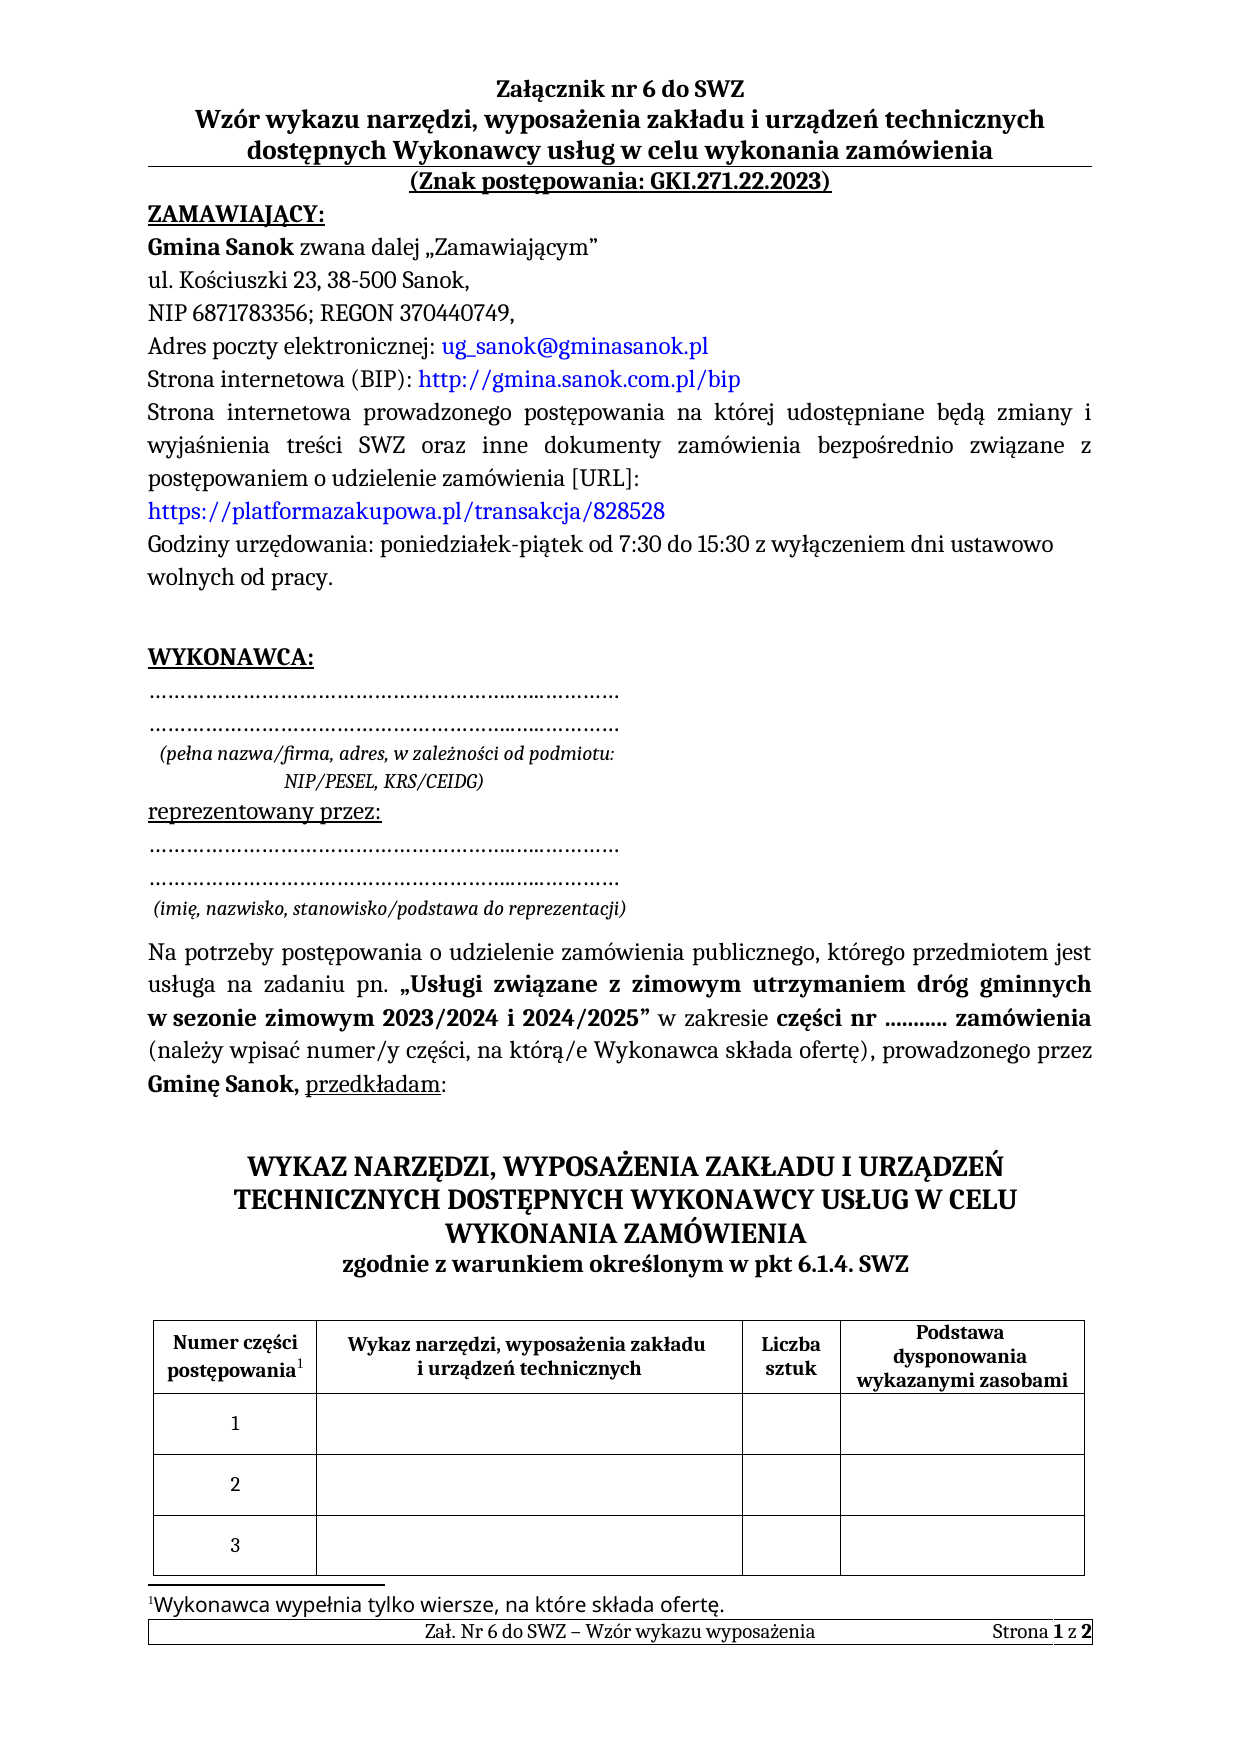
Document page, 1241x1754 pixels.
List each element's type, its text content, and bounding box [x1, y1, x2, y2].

table_cell [743, 1516, 840, 1575]
table_header Numer części postępowania [154, 1321, 316, 1393]
text ul. Kościuszki 23, 38-500 Sanok, [148, 266, 1092, 295]
table_header Liczba sztuk [743, 1321, 840, 1393]
text Załącznik nr 6 do SWZ [148, 75, 1092, 104]
text Godziny urzędowania: poniedziałek-piątek od 7:30 do 15:30 z wyłączeniem dni ustawowo wolnych od pracy. [148, 530, 1092, 592]
text Adres poczty elektronicznej: ug_sanok@gminasanok.pl [148, 332, 1092, 361]
text WYKONAWCA: [148, 643, 1092, 672]
table_cell [317, 1455, 742, 1514]
text Na potrzeby postępowania o udzielenie zamówienia publicznego, którego przedmiotem jest usługa na zadaniu pn. „Usługi związane z zimowym utrzymaniem dróg gminnych w sezonie zimowym 2023/2024 i 2024/2025” w zakresie części nr ........... zamówienia (należy wpisać numer/y części, na którą/e Wykonawca składa ofertę), prowadzonego przez Gminę Sanok, przedkładam: [148, 937, 1092, 1098]
text (pełna nazwa/firma, adres, w zależności od podmiotu: NIP/PESEL, KRS/CEIDG) [148, 742, 621, 793]
table_cell [743, 1455, 840, 1514]
table_header Podstawa dysponowania wykazanymi zasobami [841, 1321, 1084, 1393]
text WYKAZ NARZĘDZI, WYPOSAŻENIA ZAKŁADU I URZĄDZEŃ TECHNICZNYCH DOSTĘPNYCH WYKONAWCY USŁUG W CELU WYKONANIA ZAMÓWIENIA zgodnie z warunkiem określonym w pkt 6.1.4. SWZ [148, 1150, 1104, 1279]
text reprezentowany przez: [148, 797, 1092, 826]
text …………………………………………………..…..………… [148, 709, 650, 738]
table_cell [841, 1394, 1084, 1454]
table_header Wykaz narzędzi, wyposażenia zakładu i urządzeń technicznych [317, 1321, 742, 1393]
text …………………………………………………..…..………… [148, 863, 650, 892]
table_cell 3 [154, 1516, 316, 1575]
text (Znak postępowania: GKI.271.22.2023) [148, 167, 1092, 196]
table_cell [317, 1516, 742, 1575]
table_cell [743, 1394, 840, 1454]
table_cell 1 [154, 1394, 316, 1454]
table_cell 2 [154, 1455, 316, 1514]
text Strona internetowa prowadzonego postępowania na której udostępniane będą zmiany i wyjaśnienia treści SWZ oraz inne dokumenty zamówienia bezpośrednio związane z postępowaniem o udzielenie zamówienia [URL]: [148, 398, 1092, 493]
text Strona internetowa (BIP): http://gmina.sanok.com.pl/bip [148, 365, 1092, 394]
text (imię, nazwisko, stanowisko/podstawa do reprezentacji) [148, 896, 1092, 920]
text NIP 6871783356; REGON 370440749, [148, 299, 1092, 328]
text …………………………………………………..…..………… [148, 676, 650, 705]
text https://platformazakupowa.pl/transakcja/828528 [148, 497, 1092, 526]
table_cell [841, 1455, 1084, 1514]
text ZAMAWIAJĄCY: [148, 200, 1092, 229]
text …………………………………………………..…..………… [148, 830, 650, 859]
text Wzór wykazu narzędzi, wyposażenia zakładu i urządzeń technicznych dostępnych Wykonawcy usług w celu wykonania zamówienia [148, 104, 1092, 166]
table_cell [841, 1516, 1084, 1575]
text Gmina Sanok zwana dalej „Zamawiającym” [148, 233, 1092, 262]
table_cell [317, 1394, 742, 1454]
